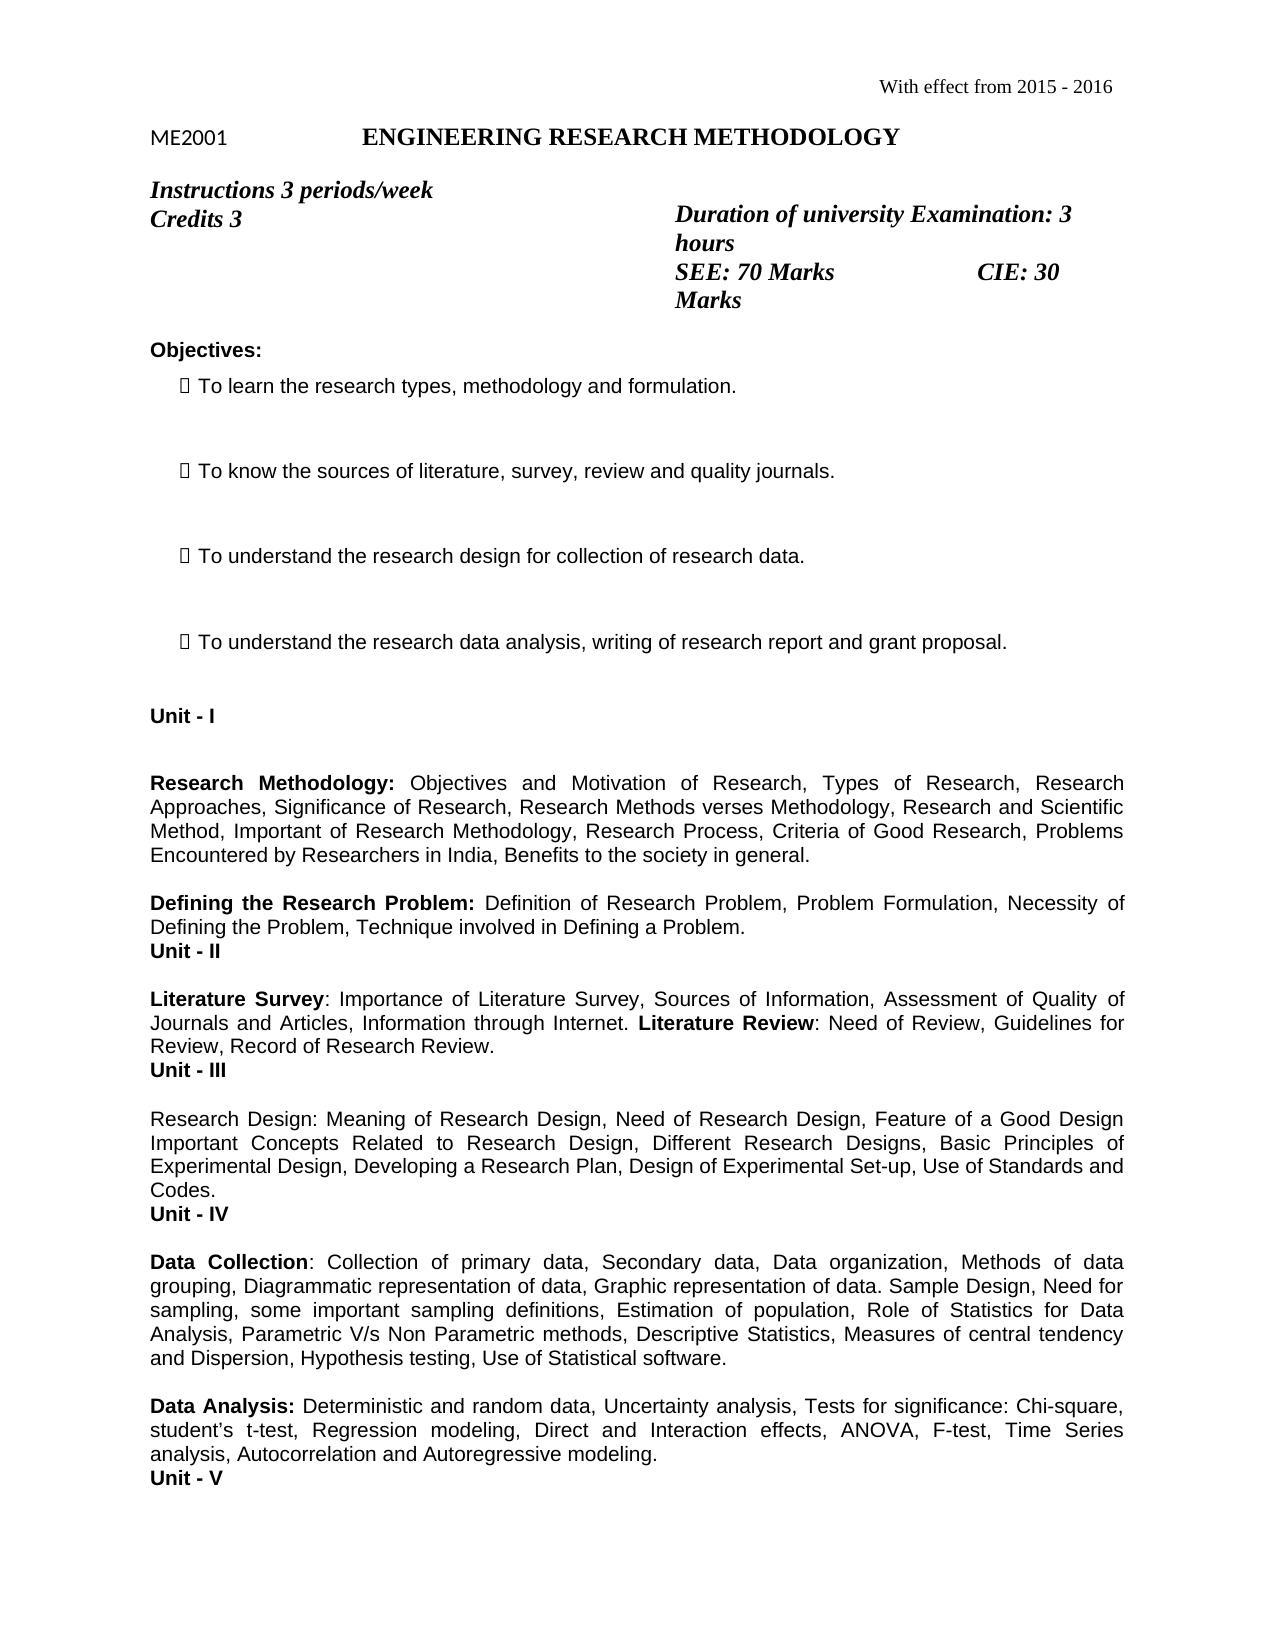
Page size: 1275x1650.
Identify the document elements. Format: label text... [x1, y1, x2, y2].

list To understand the research data analysis, writing of research report and grant proposal. [178, 618, 1125, 661]
text Data Analysis: Deterministic and random data, Uncertainty analysis, Tests for significance: Chi-square, student’s t-test, Regression modeling, Direct and Interaction effects, ANOVA, F-test, Time Series analysis, Autocorrelation and Autoregressive modeling. [150, 1394, 1125, 1466]
text Unit - IV [150, 1202, 1125, 1226]
text Unit - III [150, 1058, 1125, 1082]
text Unit - I [150, 704, 1125, 728]
text Data Collection: Collection of primary data, Secondary data, Data organization, Methods of data grouping, Diagrammatic representation of data, Graphic representation of data. Sample Design, Need for sampling, some important sampling definitions, Estimation of population, Role of Statistics for Data Analysis, Parametric V/s Non Parametric methods, Descriptive Statistics, Measures of central tendency and Dispersion, Hypothesis testing, Use of Statistical software. [150, 1250, 1125, 1370]
text ME2001 ENGINEERING RESEARCH METHODOLOGY [150, 122, 1125, 151]
text Research Methodology: Objectives and Motivation of Research, Types of Research, Research Approaches, Significance of Research, Research Methods verses Methodology, Research and Scientific Method, Important of Research Methodology, Research Process, Criteria of Good Research, Problems Encountered by Researchers in India, Benefits to the society in general. [150, 771, 1125, 866]
list To learn the research types, methodology and formulation. [178, 362, 1125, 405]
text Unit - II [150, 938, 1125, 962]
text Instructions 3 periods/week Credits 3 [150, 175, 471, 233]
list To know the sources of literature, survey, review and quality journals. [178, 448, 1125, 490]
text Unit - V [150, 1466, 1125, 1490]
text Research Design: Meaning of Research Design, Need of Research Design, Feature of a Good Design Important Concepts Related to Research Design, Different Research Designs, Basic Principles of Experimental Design, Developing a Research Plan, Design of Experimental Set-up, Use of Standards and Codes. [150, 1106, 1125, 1202]
text Literature Survey: Importance of Literature Survey, Sources of Information, Assessment of Quality of Journals and Articles, Information through Internet. Literature Review: Need of Review, Guidelines for Review, Record of Research Review. [150, 986, 1125, 1058]
text With effect from 2015 - 2016 [879, 75, 1125, 98]
text Objectives: [150, 338, 1125, 362]
text SEE: 70 Marks CIE: 30 Marks [675, 257, 1125, 314]
text Defining the Research Problem: Definition of Research Problem, Problem Formulation, Necessity of Defining the Problem, Technique involved in Defining a Problem. [150, 891, 1125, 938]
text Duration of university Examination: 3 hours [675, 199, 1125, 257]
list To understand the research design for collection of research data. [178, 533, 1125, 576]
